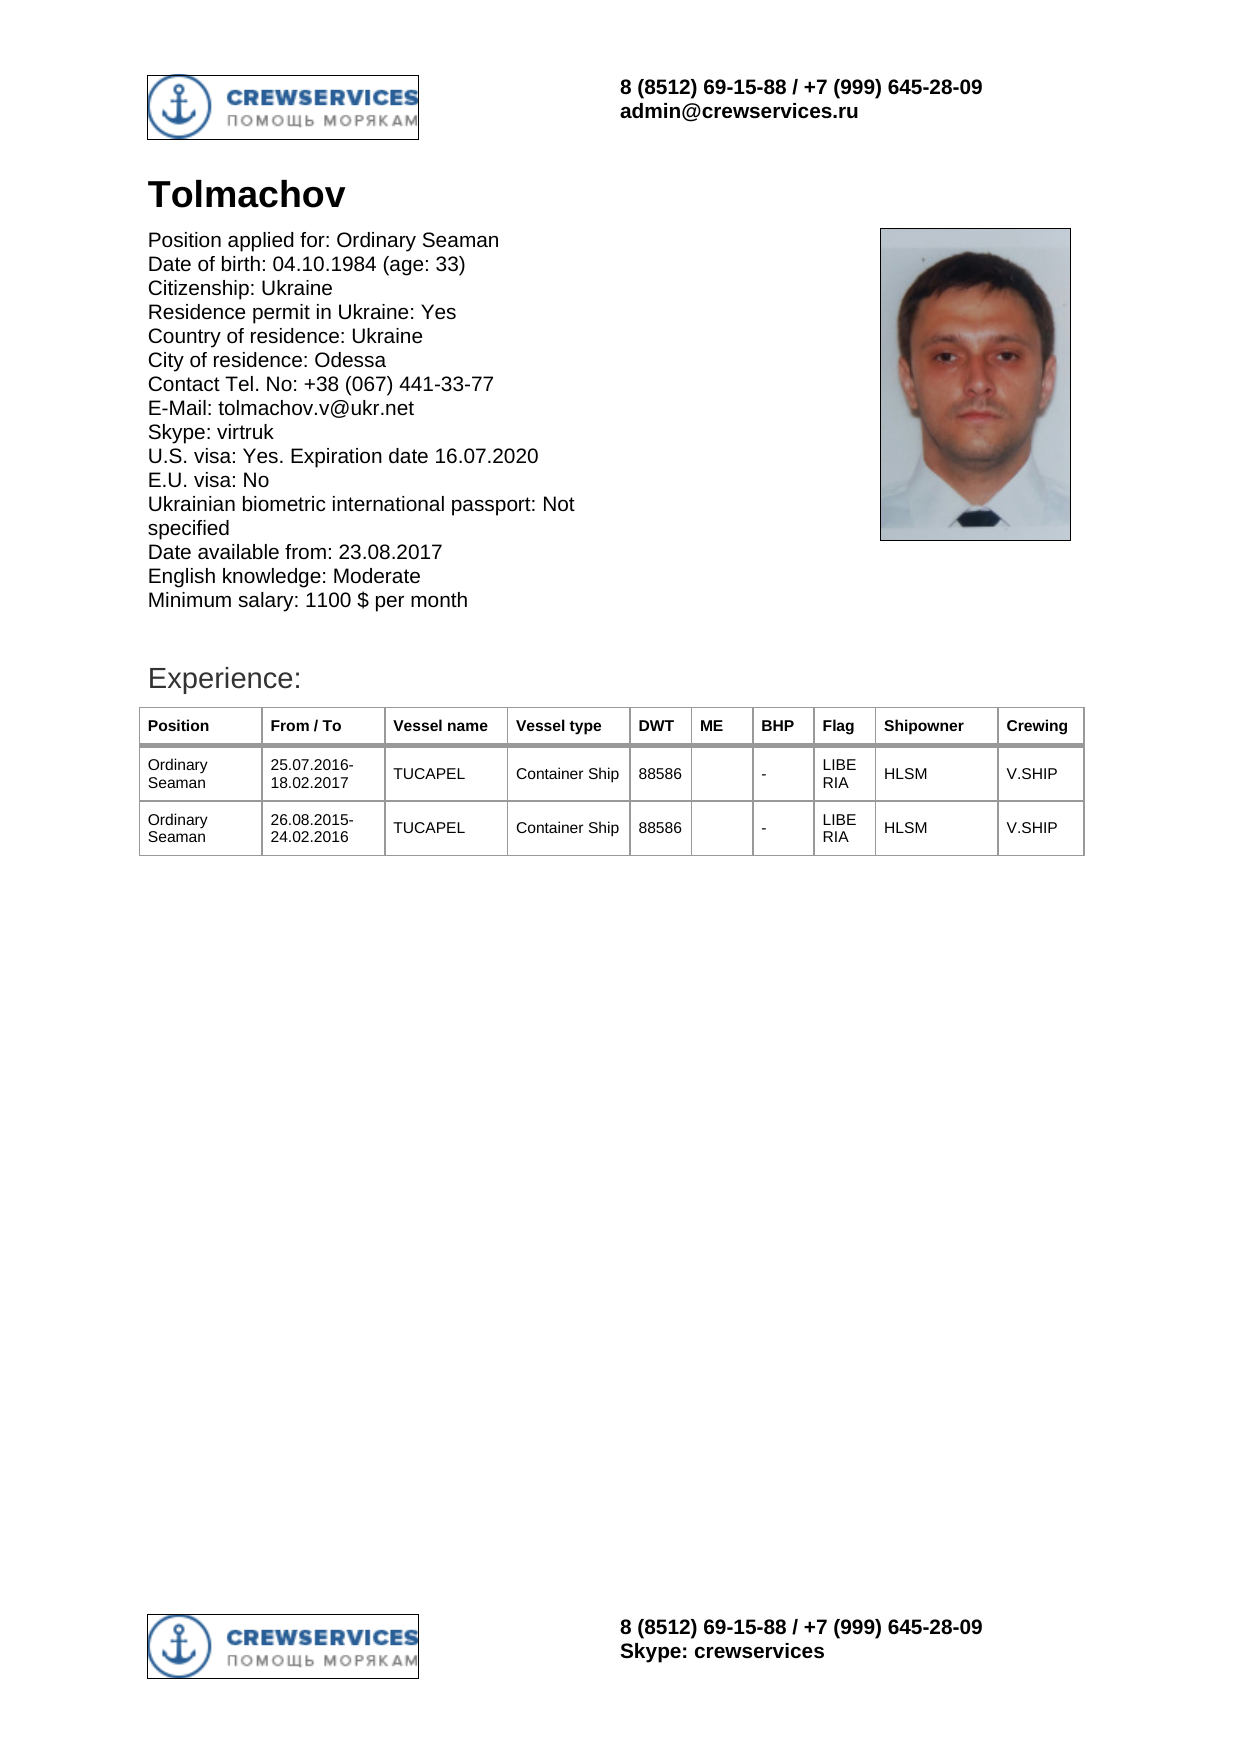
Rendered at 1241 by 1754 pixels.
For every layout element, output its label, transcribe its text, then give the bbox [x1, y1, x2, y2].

table_cell LIBERIA [815, 748, 875, 800]
table_cell Ordinary Seaman [140, 802, 261, 854]
table_cell TUCAPEL [386, 802, 507, 854]
table_cell TUCAPEL [386, 748, 507, 800]
table_cell - [754, 802, 813, 854]
table_cell HLSM [876, 802, 997, 854]
table_header Position applied for: Ordinary Seaman Date of birth: 04.10.1984 (age: 33) Citizenship: Ukraine Residence permit in Ukraine: Yes Country of residence: Ukraine City of residence: Odessa Contact Tel. No: +38 (067) 441-33-77 E-Mail: tolmachov.v@ukr.net Skype: virtruk U.S. visa: Yes. Expiration date 16.07.2020 E.U. visa: No Ukrainian biometric international passport: Not specified Date available from: 23.08.2017 English knowledge: Moderate Minimum salary: 1100 $ per month [136, 228, 609, 612]
table_cell - [754, 748, 813, 800]
picture [881, 229, 1070, 540]
table_header DWT [631, 708, 691, 743]
table_header ME [692, 708, 752, 743]
table_cell V.SHIP [999, 748, 1083, 800]
table_cell Container Ship [508, 748, 629, 800]
subtitle Tolmachov [148, 173, 1092, 216]
table_header [609, 228, 1081, 612]
table_header Shipowner [876, 708, 997, 743]
table_header Vessel name [386, 708, 507, 743]
table_header From / To [263, 708, 384, 743]
table_cell V.SHIP [999, 802, 1083, 854]
picture [148, 76, 418, 139]
table_cell Ordinary Seaman [140, 748, 261, 800]
table_header Vessel type [508, 708, 629, 743]
table_cell [692, 748, 752, 800]
table_header Crewing [999, 708, 1083, 743]
subtitle Experience: [148, 661, 1092, 694]
table_cell 26.08.2015-24.02.2016 [263, 802, 384, 854]
table_header Position [140, 708, 261, 743]
table_header Flag [815, 708, 875, 743]
table_cell 88586 [631, 748, 691, 800]
table_header BHP [754, 708, 813, 743]
table_cell [692, 802, 752, 854]
table_cell 25.07.2016-18.02.2017 [263, 748, 384, 800]
table_cell HLSM [876, 748, 997, 800]
table_cell Container Ship [508, 802, 629, 854]
picture [148, 1615, 418, 1678]
table_cell LIBERIA [815, 802, 875, 854]
table_cell 88586 [631, 802, 691, 854]
